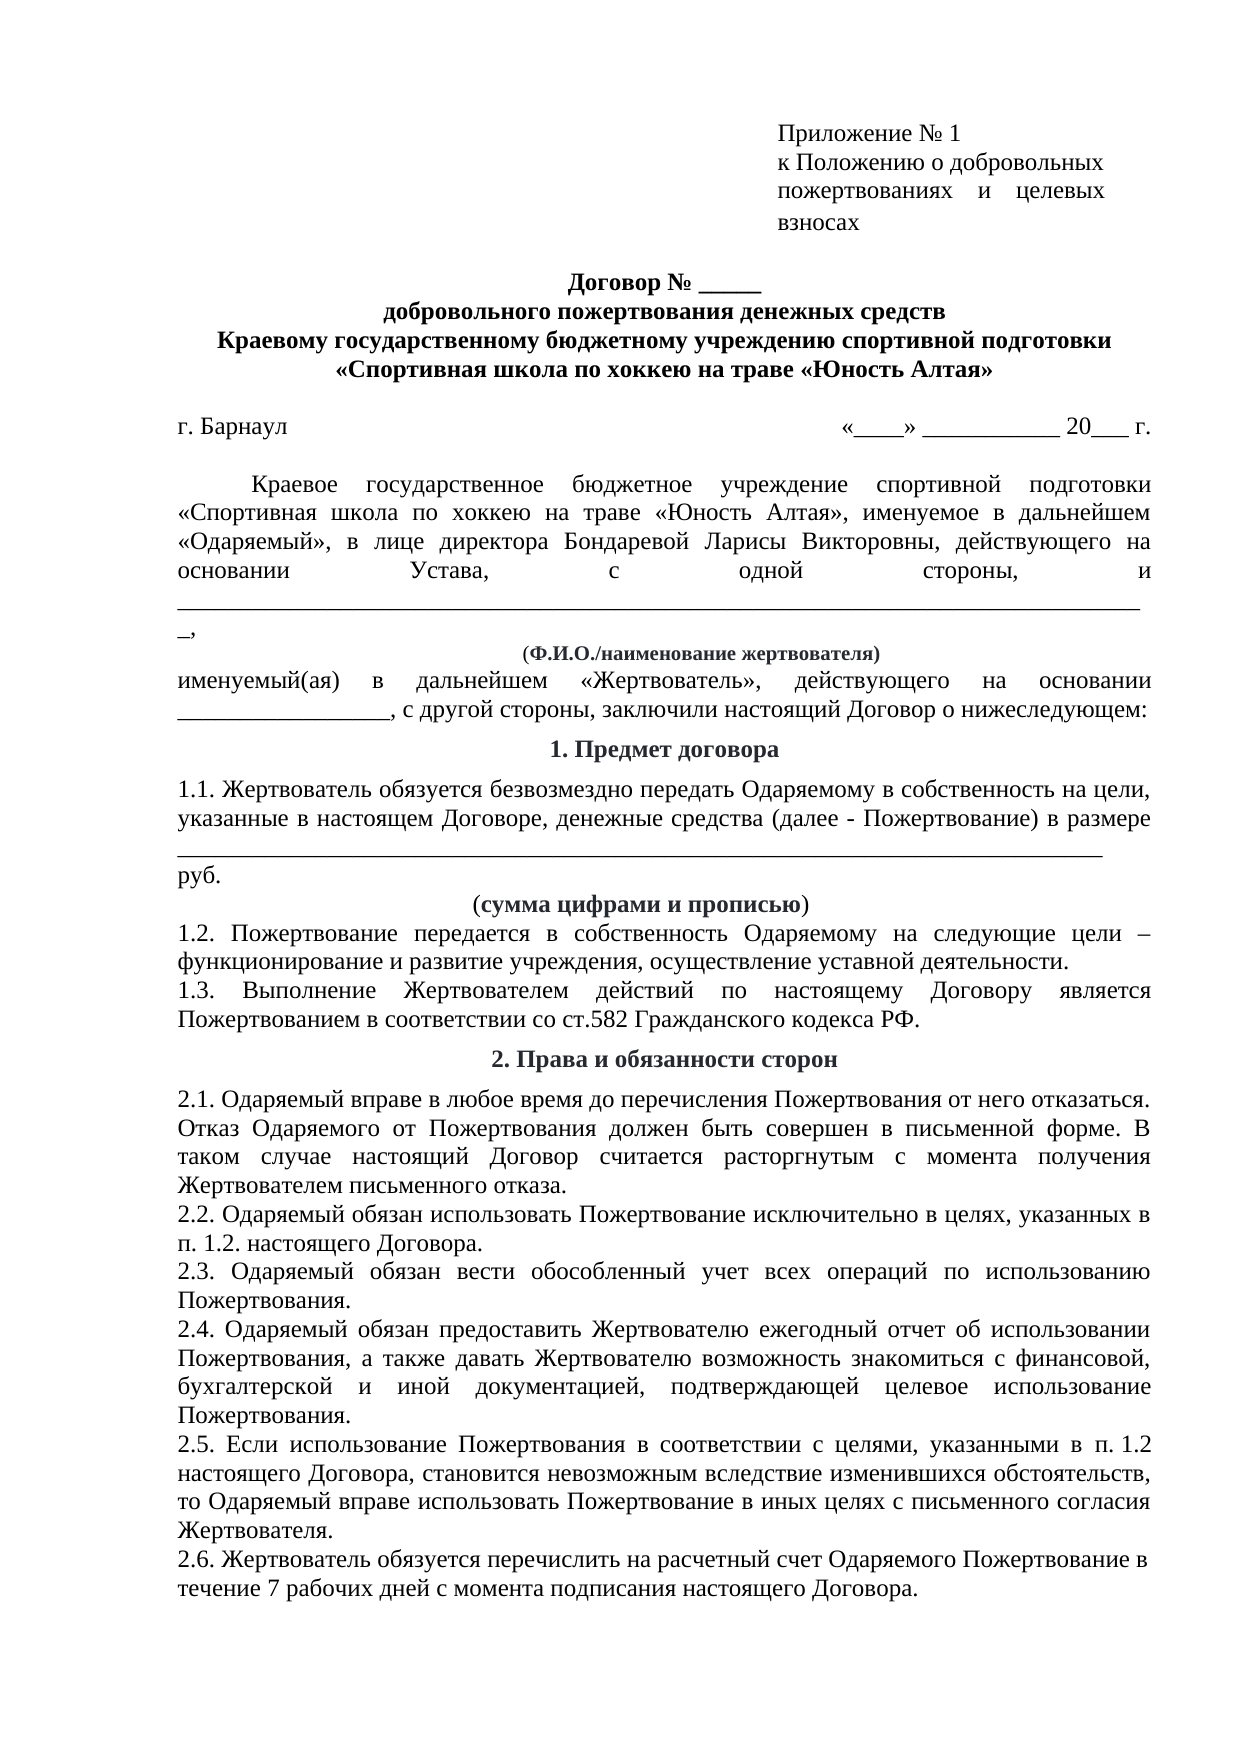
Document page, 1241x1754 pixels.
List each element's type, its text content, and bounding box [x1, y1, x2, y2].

text 1.3. Выполнение Жертвователем действий по настоящему Договору является Пожертвованием в соответствии со ст.582 Гражданского кодекса РФ. [177, 975, 1152, 1033]
text 2.6. Жертвователь обязуется перечислить на расчетный счет Одаряемого Пожертвование в течение 7 рабочих дней с момента подписания настоящего Договора. [177, 1544, 1152, 1601]
text 1.1. Жертвователь обязуется безвозмездно передать Одаряемому в собственность на цели, указанные в настоящем Договоре, денежные средства (далее - Пожертвование) в размере __________________________________________________________________________ руб. [177, 774, 1152, 889]
text именуемый(ая) в дальнейшем «Жертвователь», действующего на основании _________________, с другой стороны, заключили настоящий Договор о нижеследующем: [177, 665, 1152, 723]
text Краевое государственное бюджетное учреждение спортивной подготовки «Спортивная школа по хоккею на траве «Юность Алтая», именуемое в дальнейшем «Одаряемый», в лице директора Бондаревой Ларисы Викторовны, действующего на основании Устава, с одной стороны, и ______________________________________________________________________________, [177, 469, 1152, 641]
text 2.2. Одаряемый обязан использовать Пожертвование исключительно в целях, указанных в п. 1.2. настоящего Договора. [177, 1199, 1152, 1256]
text 2.5. Если использование Пожертвования в соответствии с целями, указанными в п. 1.2 настоящего Договора, становится невозможным вследствие изменившихся обстоятельств, то Одаряемый вправе использовать Пожертвование в иных целях с письменного согласия Жертвователя. [177, 1429, 1152, 1544]
text (Ф.И.О./наименование жертвователя) [177, 641, 1152, 665]
text Договор № _____ [177, 267, 1152, 296]
text 2.3. Одаряемый обязан вести обособленный учет всех операций по использованию Пожертвования. [177, 1256, 1152, 1314]
text Приложение № 1 [777, 118, 1152, 147]
text 1. Предмет договора [177, 734, 1152, 763]
text к Положению о добровольных [777, 147, 1152, 176]
text 2.1. Одаряемый вправе в любое время до перечисления Пожертвования от него отказаться. Отказ Одаряемого от Пожертвования должен быть совершен в письменной форме. В таком случае настоящий Договор считается расторгнутым с момента получения Жертвователем письменного отказа. [177, 1084, 1152, 1199]
text г. Барнаул «____» ___________ 20___ г. [177, 411, 1152, 440]
text (сумма цифрами и прописью) [397, 889, 1152, 918]
text Краевому государственному бюджетному учреждению спортивной подготовки «Спортивная школа по хоккею на траве «Юность Алтая» [177, 325, 1152, 382]
text 2. Права и обязанности сторон [177, 1044, 1152, 1073]
text 1.2. Пожертвование передается в собственность Одаряемому на следующие цели – функционирование и развитие учреждения, осуществление уставной деятельности. [177, 918, 1152, 975]
text добровольного пожертвования денежных средств [177, 296, 1152, 325]
text пожертвованиях и целевых взносах [777, 176, 1105, 236]
text 2.4. Одаряемый обязан предоставить Жертвователю ежегодный отчет об использовании Пожертвования, а также давать Жертвователю возможность знакомиться с финансовой, бухгалтерской и иной документацией, подтверждающей целевое использование Пожертвования. [177, 1314, 1152, 1429]
